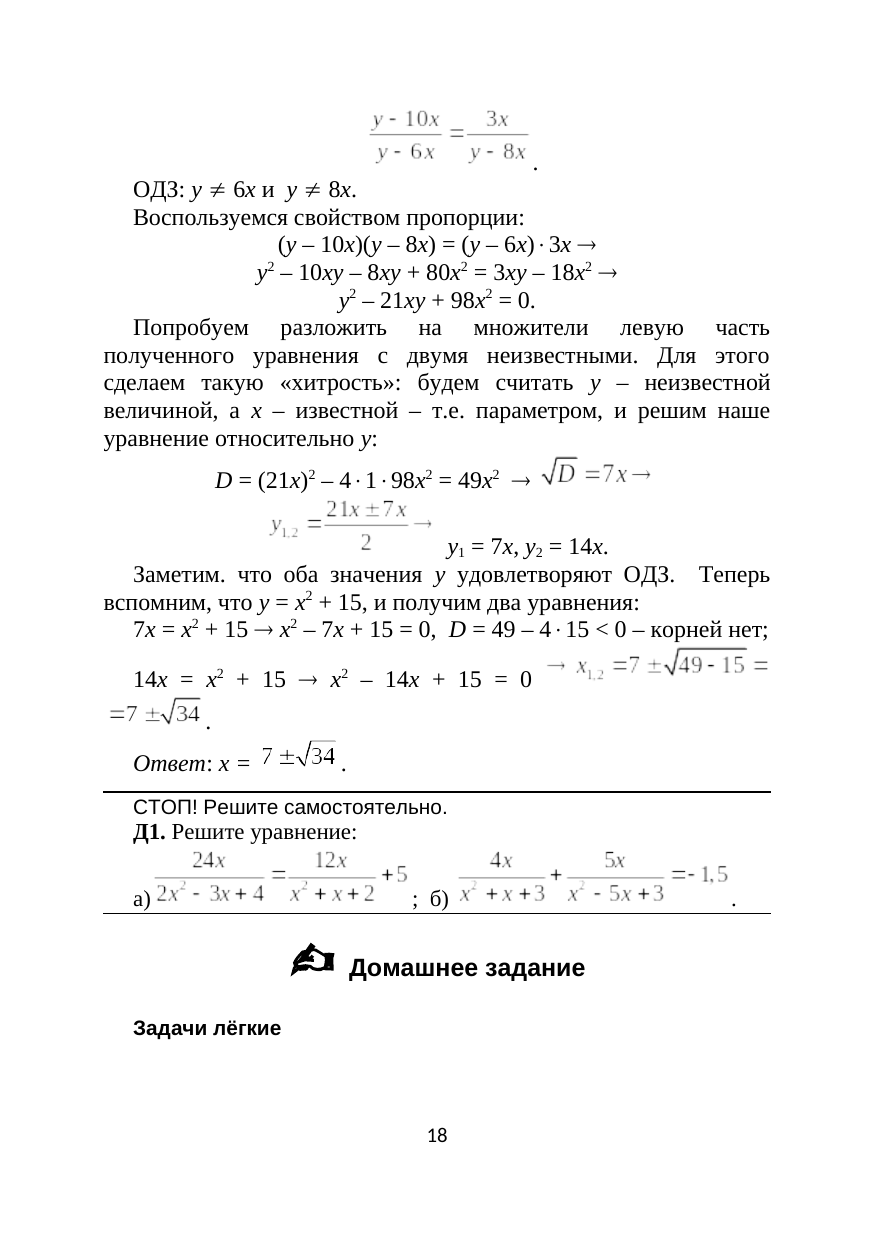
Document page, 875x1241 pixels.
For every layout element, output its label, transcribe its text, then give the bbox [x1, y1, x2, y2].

text Заметим. что оба значения у удовлетворяют ОДЗ. Теперь вспомним, что у = х2 + 15, и получим два уравнения: [103, 560, 771, 615]
text Воспользуемся свойством пропорции: [103, 203, 771, 230]
text 7х = х2 + 15 х2 – 7х + 15 = 0, D = 49 – 415 < 0 – корней нет; [103, 615, 771, 643]
text у2 – 10ху – 8ху + 80х2 = 3ху – 18х2 [103, 258, 771, 286]
text . [103, 103, 771, 175]
text у1 = 7х, у2 = 14х. [103, 493, 771, 560]
text Д1. Решите уравнение: [103, 818, 771, 845]
text Ответ: х = . [103, 735, 771, 777]
text Попробуем разложить на множители левую часть полученного уравнения с двумя неизвестными. Для этого сделаем такую «хитрость»: будем считать у – неизвестной величиной, а х – известной – т.е. параметром, и решим наше уравнение относительно у: [103, 313, 771, 451]
text (у – 10х)(у – 8х) = (у – 6х)3х [103, 230, 771, 258]
text СТОП! Решите самостоятельно. [103, 793, 771, 818]
text D = (21х)2 – 4198х2 = 49х2 [103, 451, 771, 493]
text у2 – 21ху + 98х2 = 0. [103, 286, 771, 313]
text а); б) . [103, 845, 771, 913]
text 14х = х2 + 15 х2 – 14х + 15 = 0 . [103, 643, 771, 735]
text Домашнее задание [103, 942, 771, 987]
text ОДЗ: у 6х и у 8х. [103, 175, 771, 203]
text Задачи лёгкие [103, 1016, 771, 1040]
